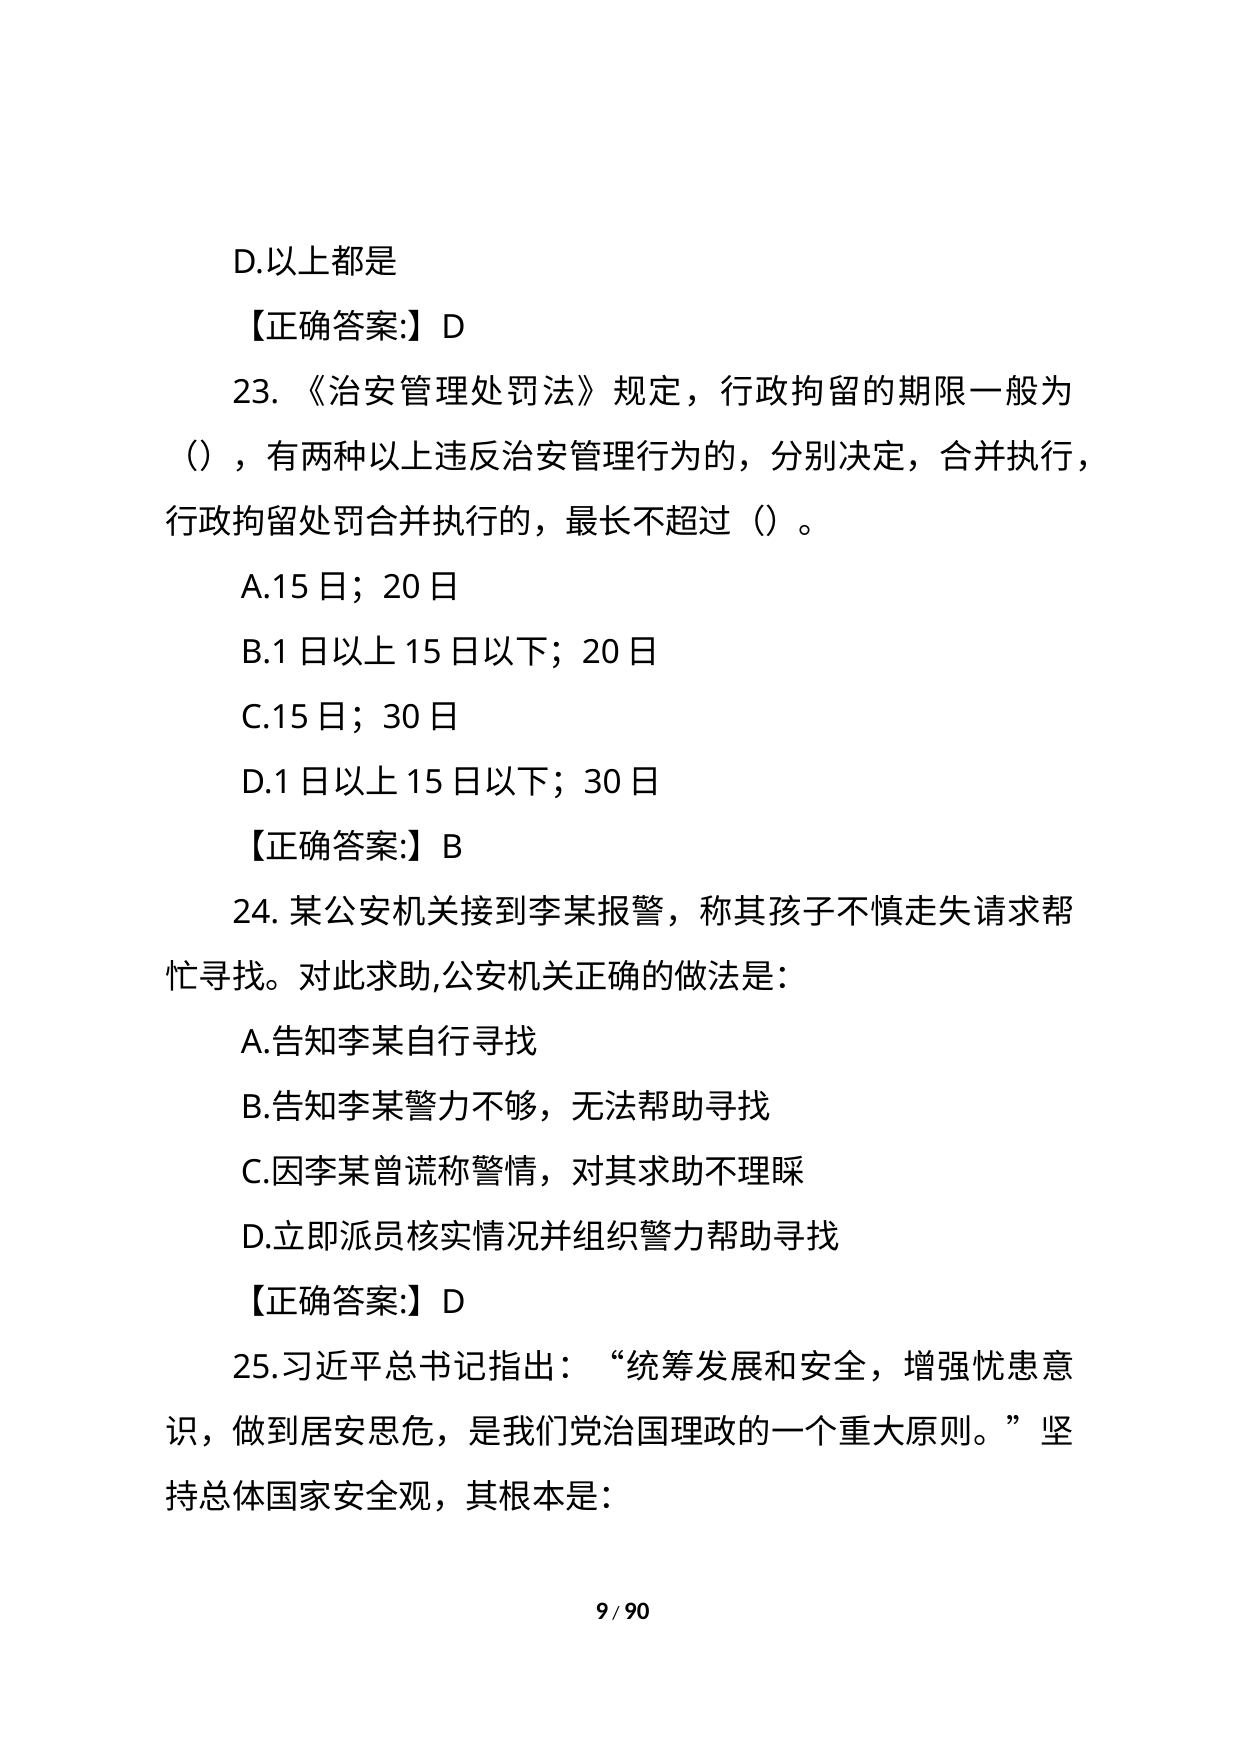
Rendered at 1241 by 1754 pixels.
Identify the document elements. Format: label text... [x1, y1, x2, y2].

text C.因李某曾谎称警情，对其求助不理睬 [165, 1137, 1075, 1202]
text 【正确答案:】D [165, 1267, 1075, 1332]
text A.15日；20日 [165, 552, 1075, 617]
text D.以上都是 [165, 227, 1075, 292]
text 24. 某公安机关接到李某报警，称其孩子不慎走失请求帮忙寻找。对此求助,公安机关正确的做法是： [165, 877, 1075, 1007]
text 25.习近平总书记指出：“统筹发展和安全，增强忧患意识，做到居安思危，是我们党治国理政的一个重大原则。”坚持总体国家安全观，其根本是： [165, 1332, 1075, 1527]
text B.告知李某警力不够，无法帮助寻找 [165, 1072, 1075, 1137]
text 【正确答案:】D [165, 292, 1075, 357]
text A.告知李某自行寻找 [165, 1007, 1075, 1072]
text D.立即派员核实情况并组织警力帮助寻找 [165, 1202, 1075, 1267]
text C.15日；30日 [165, 682, 1075, 747]
text 【正确答案:】B [165, 812, 1075, 877]
text B.1日以上15日以下；20日 [165, 617, 1075, 682]
text D.1日以上15日以下；30日 [165, 747, 1075, 812]
text 23. 《治安管理处罚法》规定，行政拘留的期限一般为（），有两种以上违反治安管理行为的，分别决定，合并执行，行政拘留处罚合并执行的，最长不超过（）。 [165, 357, 1075, 552]
